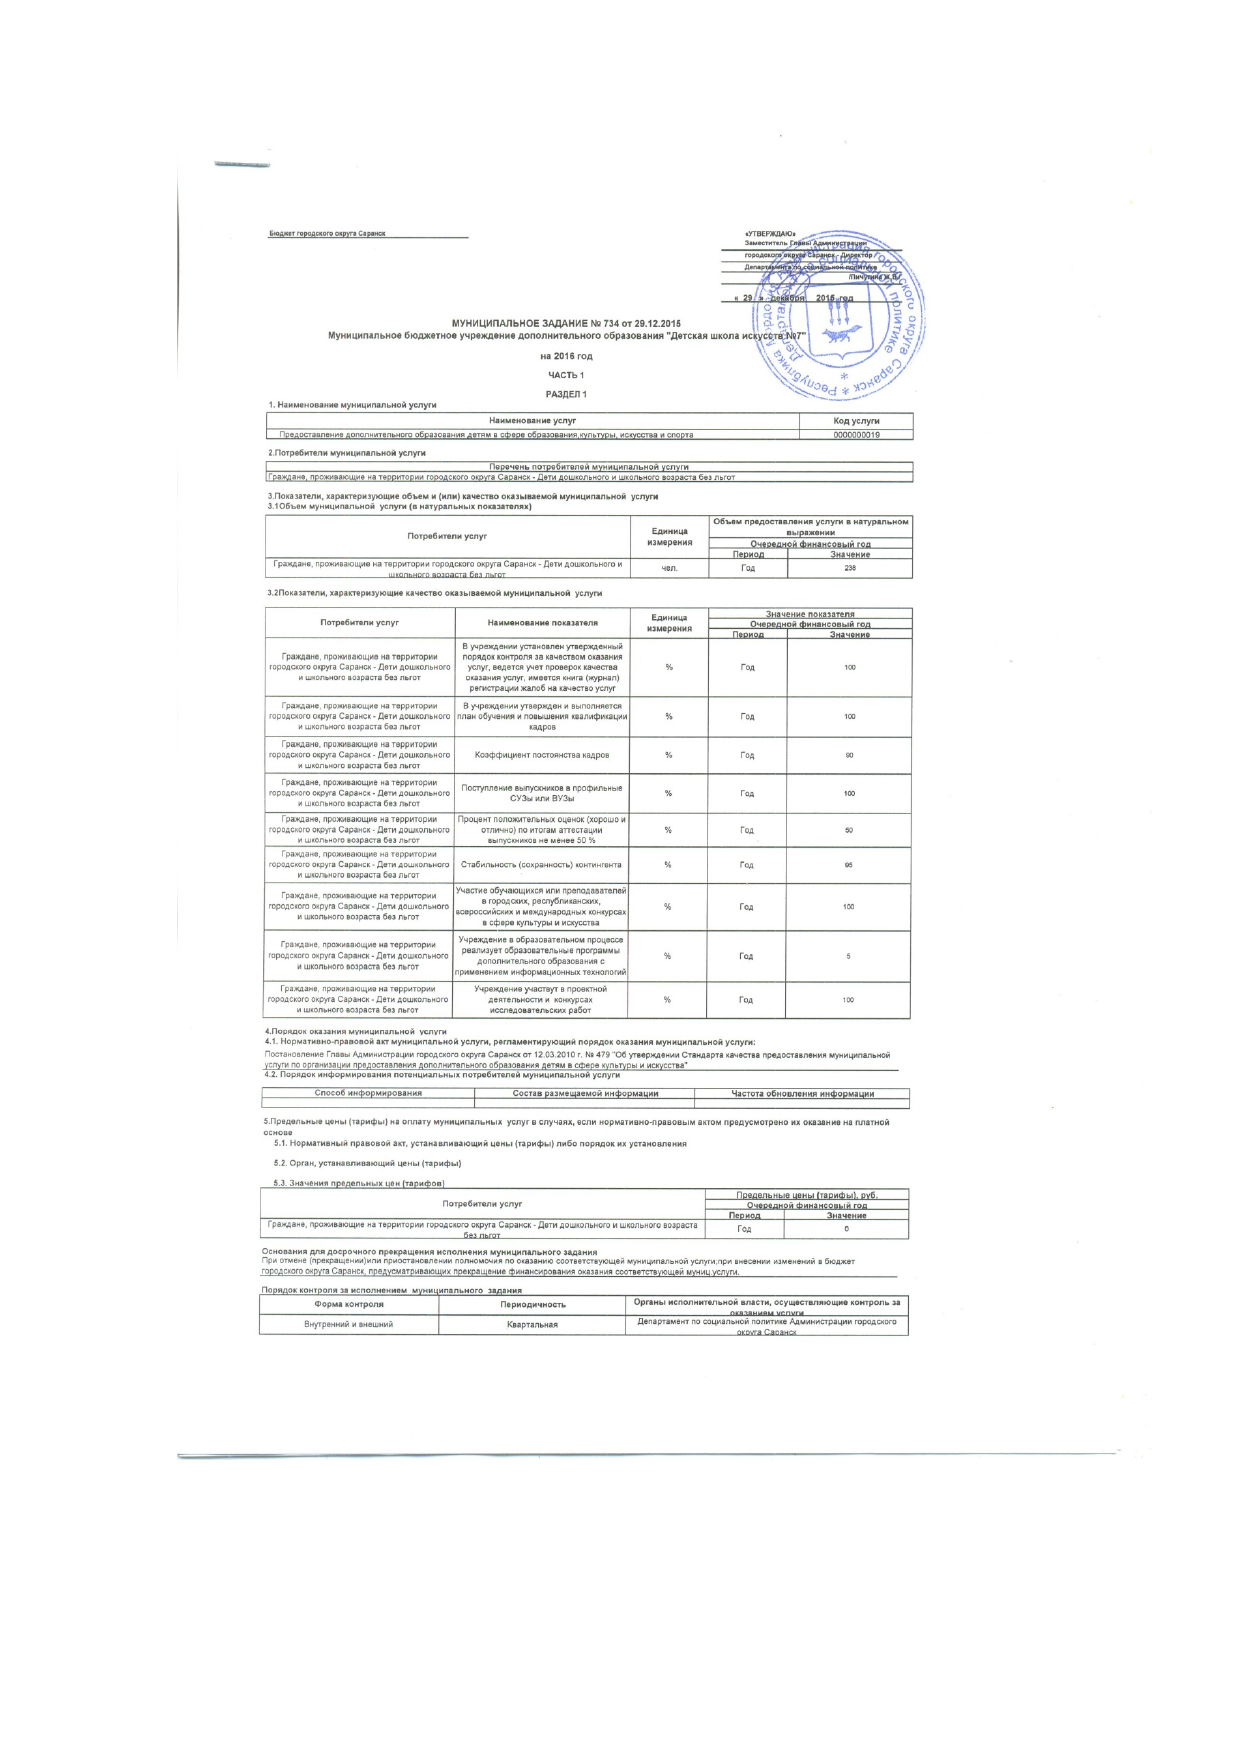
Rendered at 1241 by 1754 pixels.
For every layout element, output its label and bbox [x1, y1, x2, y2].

picture [177, 118, 1152, 1460]
